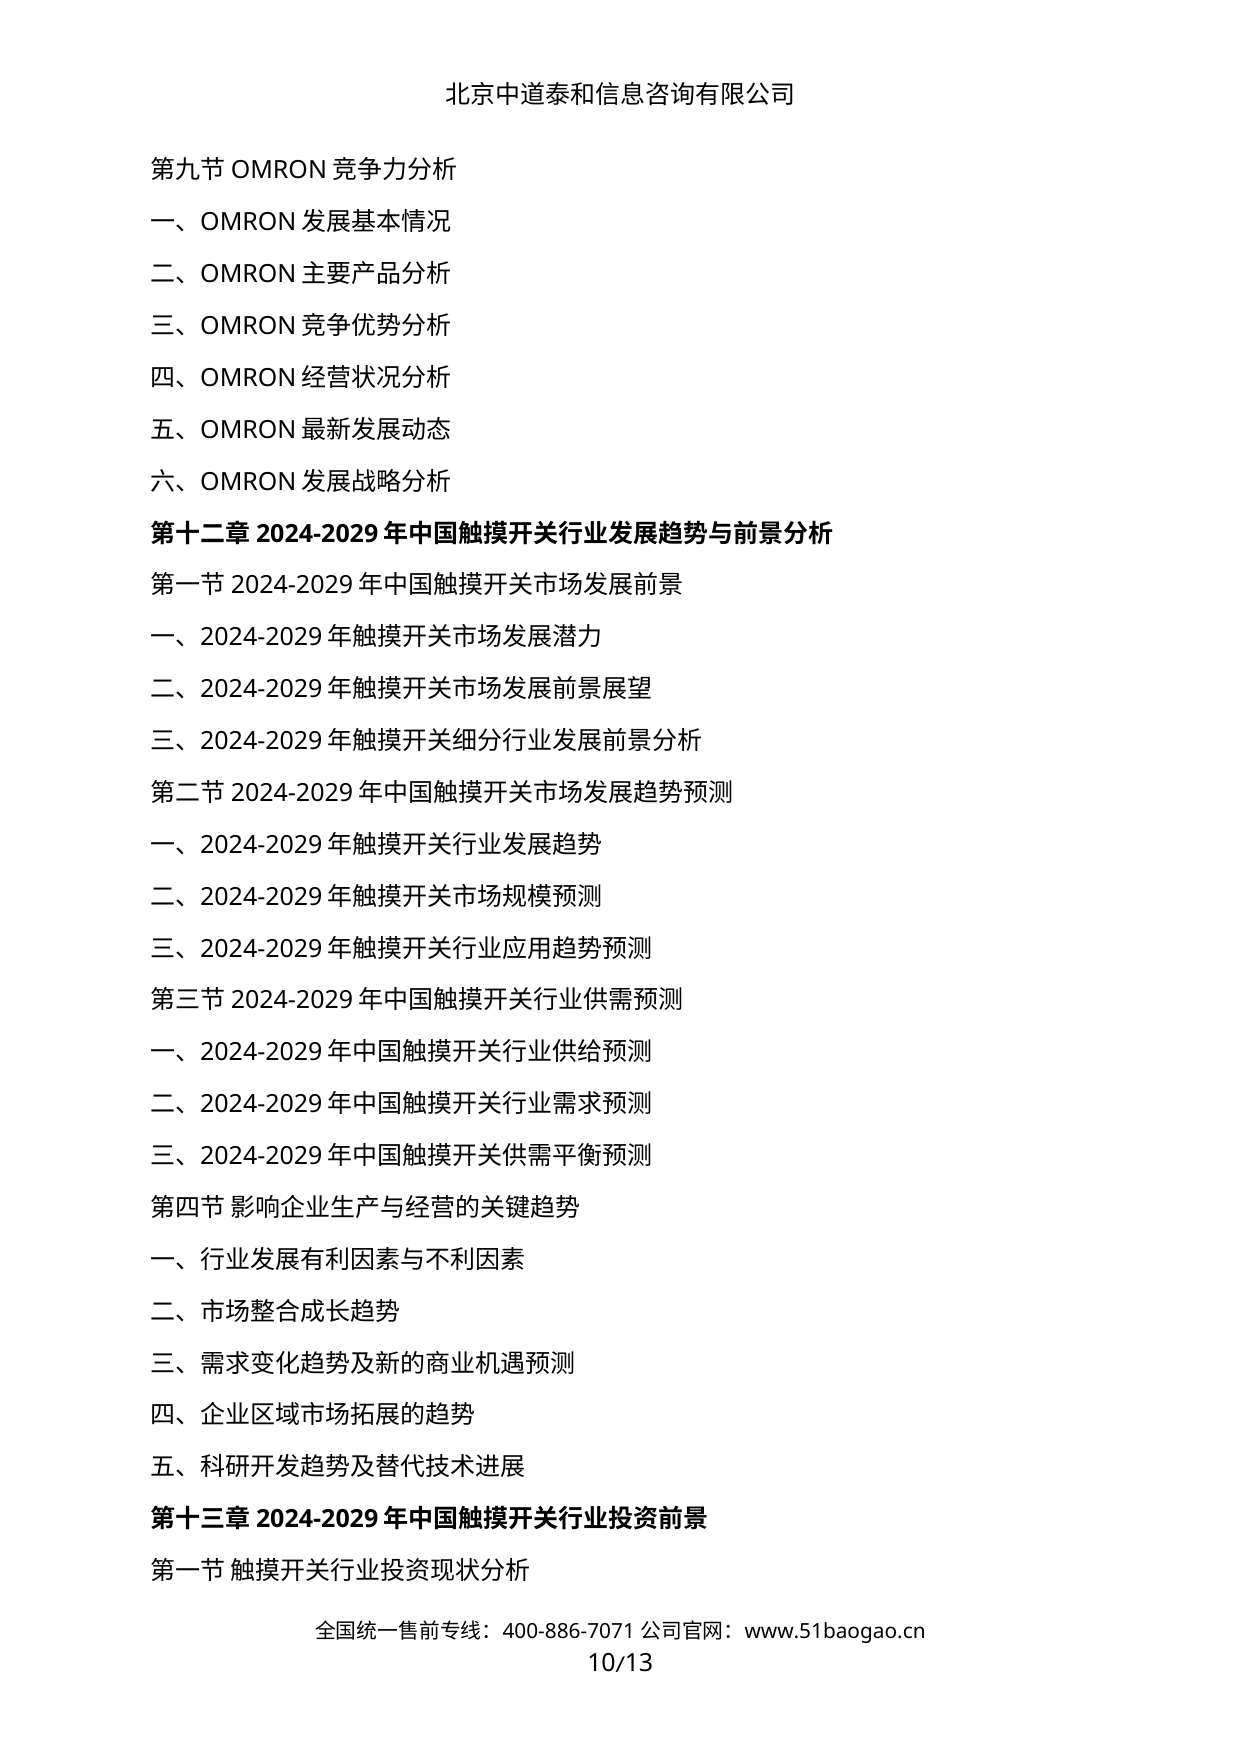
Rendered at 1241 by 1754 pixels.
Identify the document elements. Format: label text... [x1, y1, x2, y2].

text 二、市场整合成长趋势 [150, 1291, 1090, 1327]
text 四、企业区域市场拓展的趋势 [150, 1395, 1090, 1431]
text 一、2024-2029年触摸开关市场发展潜力 [150, 617, 1090, 653]
text 六、OMRON发展战略分析 [150, 461, 1090, 497]
text 一、2024-2029年触摸开关行业发展趋势 [150, 824, 1090, 861]
text 二、2024-2029年触摸开关市场规模预测 [150, 876, 1090, 912]
text 三、OMRON竞争优势分析 [150, 306, 1090, 342]
text 一、2024-2029年中国触摸开关行业供给预测 [150, 1032, 1090, 1068]
text 一、OMRON发展基本情况 [150, 202, 1090, 238]
text 三、需求变化趋势及新的商业机遇预测 [150, 1343, 1090, 1379]
text 一、行业发展有利因素与不利因素 [150, 1239, 1090, 1276]
text 第三节 2024-2029年中国触摸开关行业供需预测 [150, 980, 1090, 1016]
text 三、2024-2029年触摸开关行业应用趋势预测 [150, 928, 1090, 964]
text 三、2024-2029年中国触摸开关供需平衡预测 [150, 1136, 1090, 1172]
text 四、OMRON经营状况分析 [150, 357, 1090, 394]
text 第一节 2024-2029年中国触摸开关市场发展前景 [150, 565, 1090, 601]
text 五、OMRON最新发展动态 [150, 409, 1090, 446]
text 二、2024-2029年触摸开关市场发展前景展望 [150, 669, 1090, 705]
text 第二节 2024-2029年中国触摸开关市场发展趋势预测 [150, 772, 1090, 809]
text 五、科研开发趋势及替代技术进展 [150, 1447, 1090, 1483]
text 第九节 OMRON竞争力分析 [150, 150, 1090, 186]
text 三、2024-2029年触摸开关细分行业发展前景分析 [150, 721, 1090, 757]
text 第四节 影响企业生产与经营的关键趋势 [150, 1187, 1090, 1224]
text 第一节 触摸开关行业投资现状分析 [150, 1551, 1090, 1587]
text 二、2024-2029年中国触摸开关行业需求预测 [150, 1084, 1090, 1120]
text 第十二章 2024-2029年中国触摸开关行业发展趋势与前景分析 [150, 513, 1090, 549]
text 二、OMRON主要产品分析 [150, 254, 1090, 290]
text 第十三章 2024-2029年中国触摸开关行业投资前景 [150, 1499, 1090, 1535]
